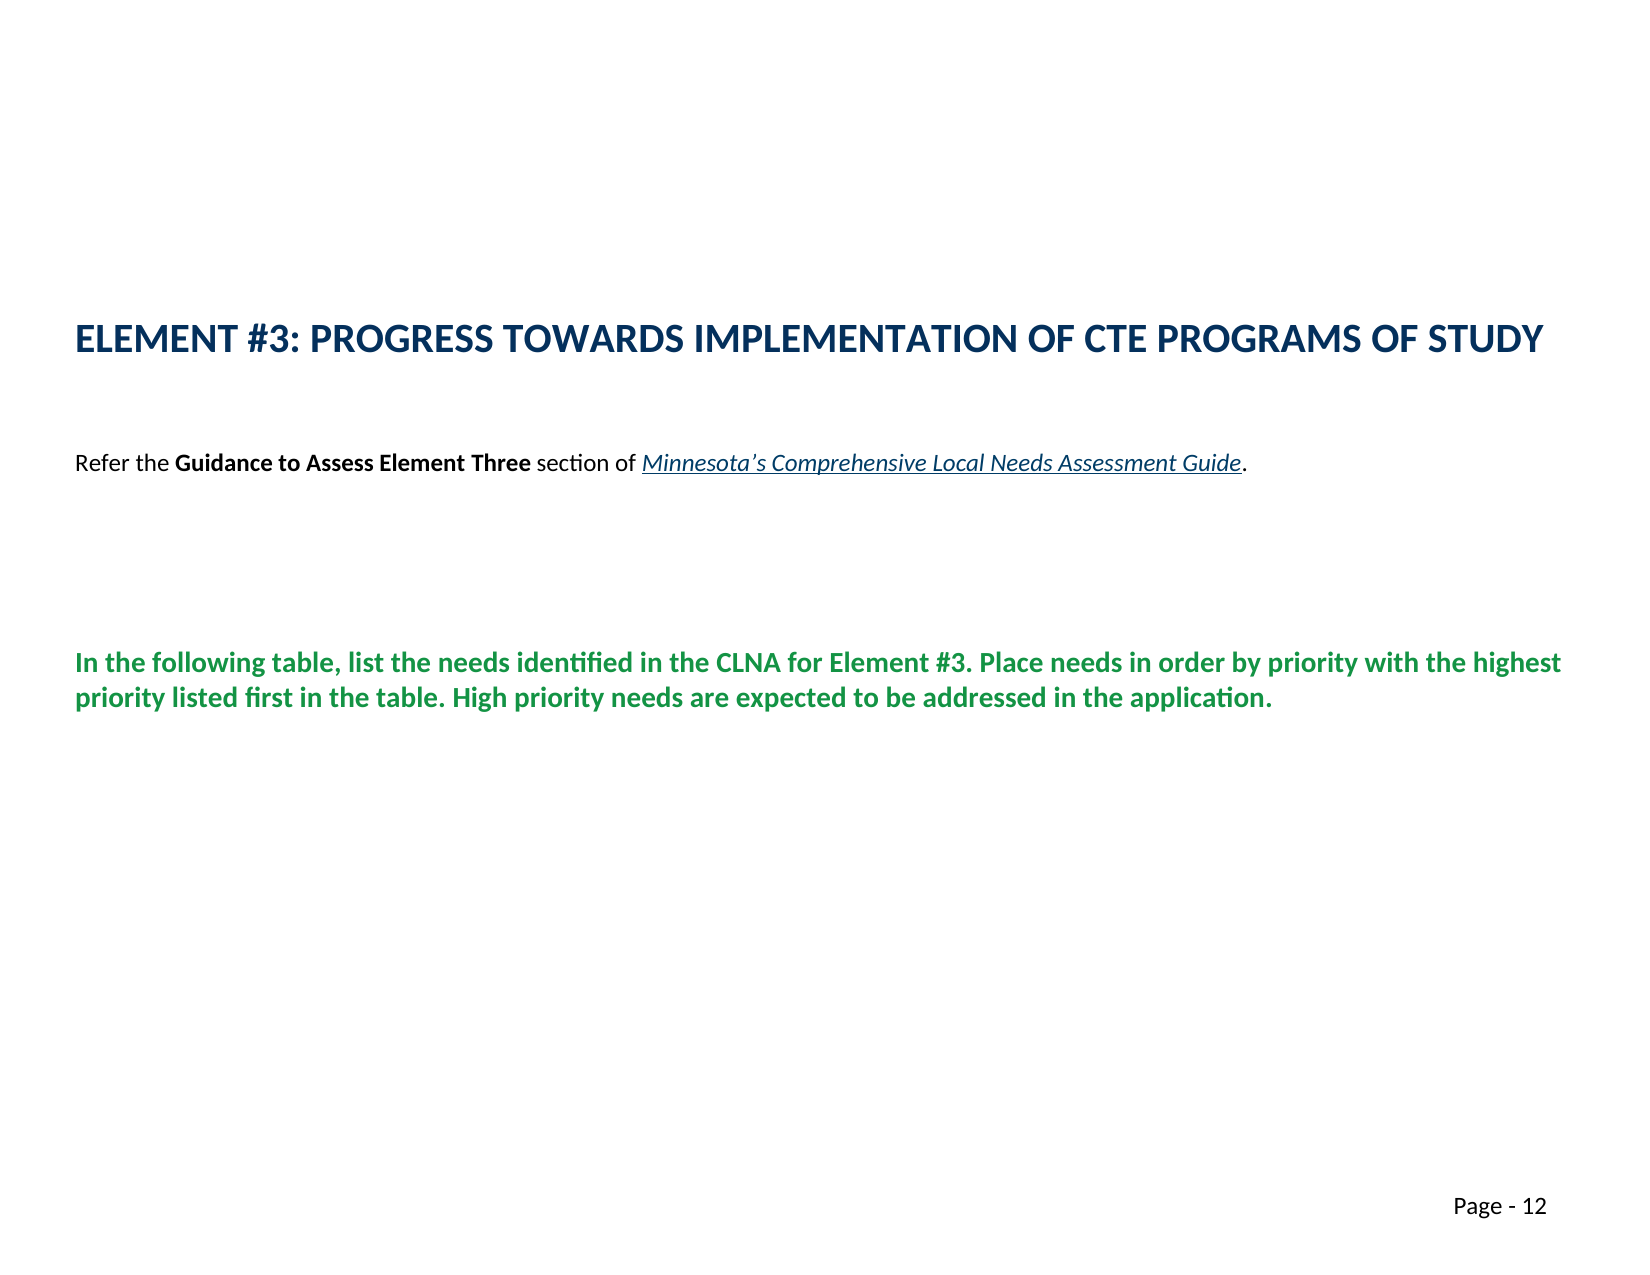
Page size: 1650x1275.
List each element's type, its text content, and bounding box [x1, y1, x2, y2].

subtitle Element #3: Progress towards implementation of CTE Programs of Study [75, 312, 1575, 363]
subtitle In the following table, list the needs identified in the CLNA for Element #3. Place needs in order by priority with the highest priority listed first in the table. High priority needs are expected to be addressed in the application. [75, 644, 1575, 715]
text Refer the Guidance to Assess Element Three section of Minnesota’s Comprehensive Local Needs Assessment Guide. [75, 447, 1575, 477]
